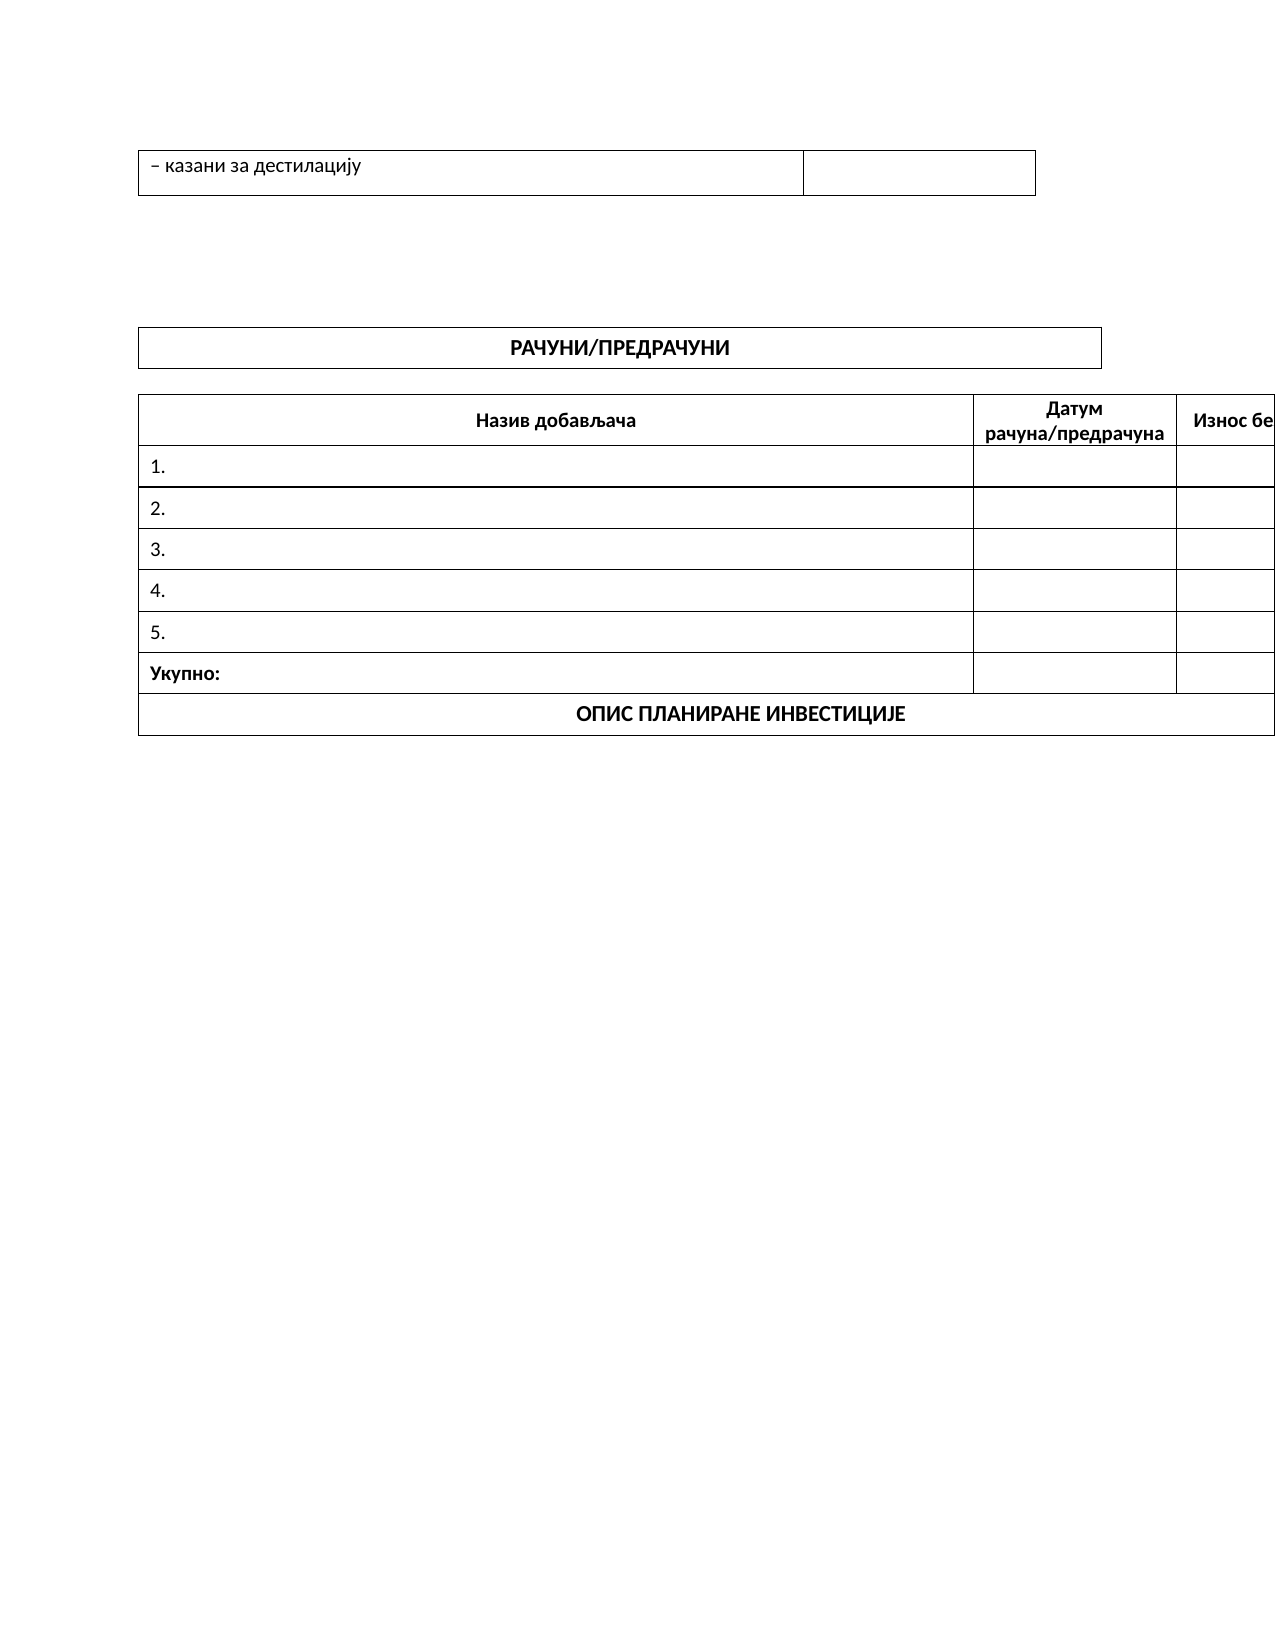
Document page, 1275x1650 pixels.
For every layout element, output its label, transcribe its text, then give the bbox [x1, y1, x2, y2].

table_cell [1177, 488, 1274, 528]
table_cell [1177, 653, 1274, 693]
table_cell [974, 446, 1176, 486]
table_header РАЧУНИ/ПРЕДРАЧУНИ [139, 328, 1101, 368]
table_cell [974, 529, 1176, 569]
table_cell 2. [139, 488, 973, 528]
table_cell [1177, 446, 1274, 486]
table_cell [974, 653, 1176, 693]
table_cell 3. [139, 529, 973, 569]
table_cell 4. [139, 570, 973, 611]
table_cell [1177, 612, 1274, 652]
table_cell [974, 570, 1176, 611]
table_cell – казани за дестилацију [139, 151, 803, 195]
table_header Износ без ПДВ [1177, 395, 1274, 445]
table_cell Укупно: [139, 653, 973, 693]
table_cell [804, 151, 1035, 195]
table_cell [974, 488, 1176, 528]
table_cell 1. [139, 446, 973, 486]
table_cell [974, 612, 1176, 652]
table_cell [1177, 529, 1274, 569]
table_cell ОПИС ПЛАНИРАНЕ ИНВЕСТИЦИЈЕ [139, 694, 1274, 734]
table_header Датум рачуна/предрачуна [974, 395, 1176, 445]
table_cell 5. [139, 612, 973, 652]
table_cell [1177, 570, 1274, 611]
table_header Назив добављача [139, 395, 973, 445]
